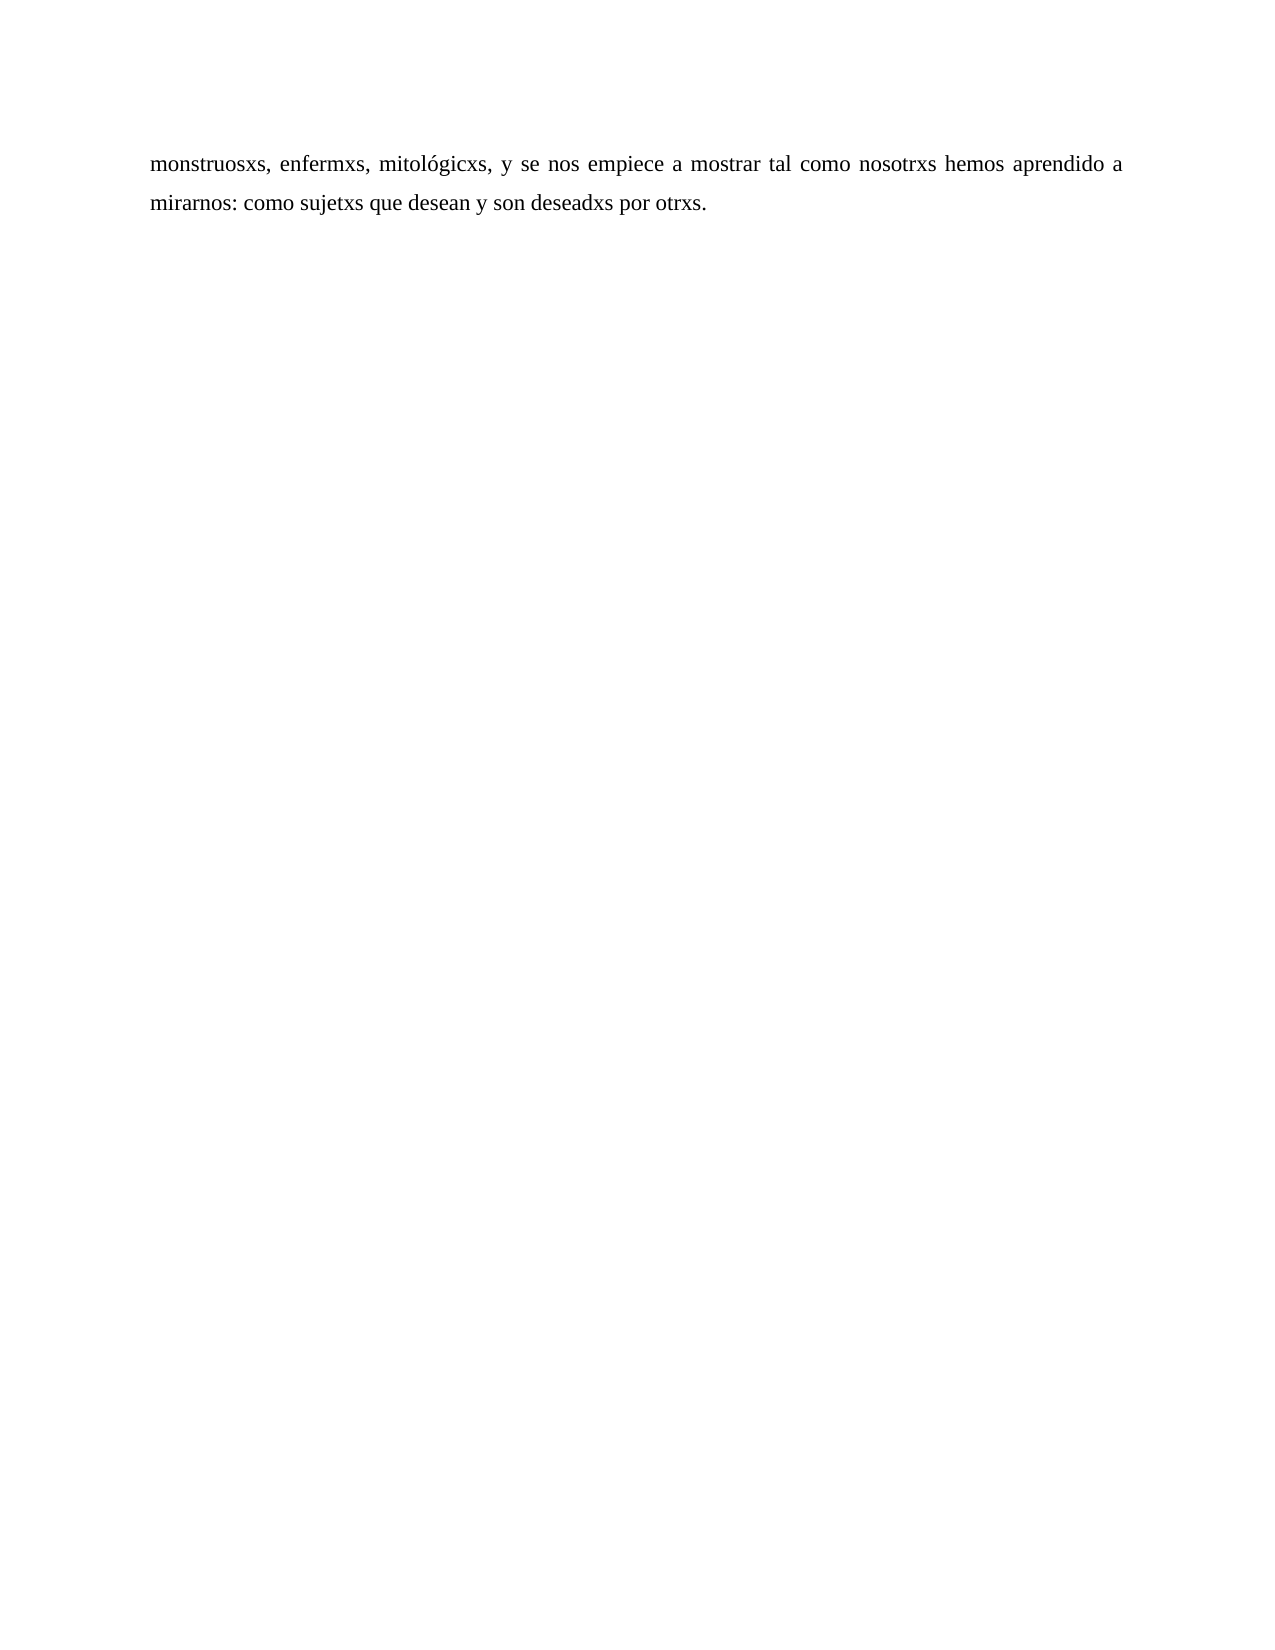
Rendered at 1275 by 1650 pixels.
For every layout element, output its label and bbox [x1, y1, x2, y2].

text [150, 150, 1125, 216]
